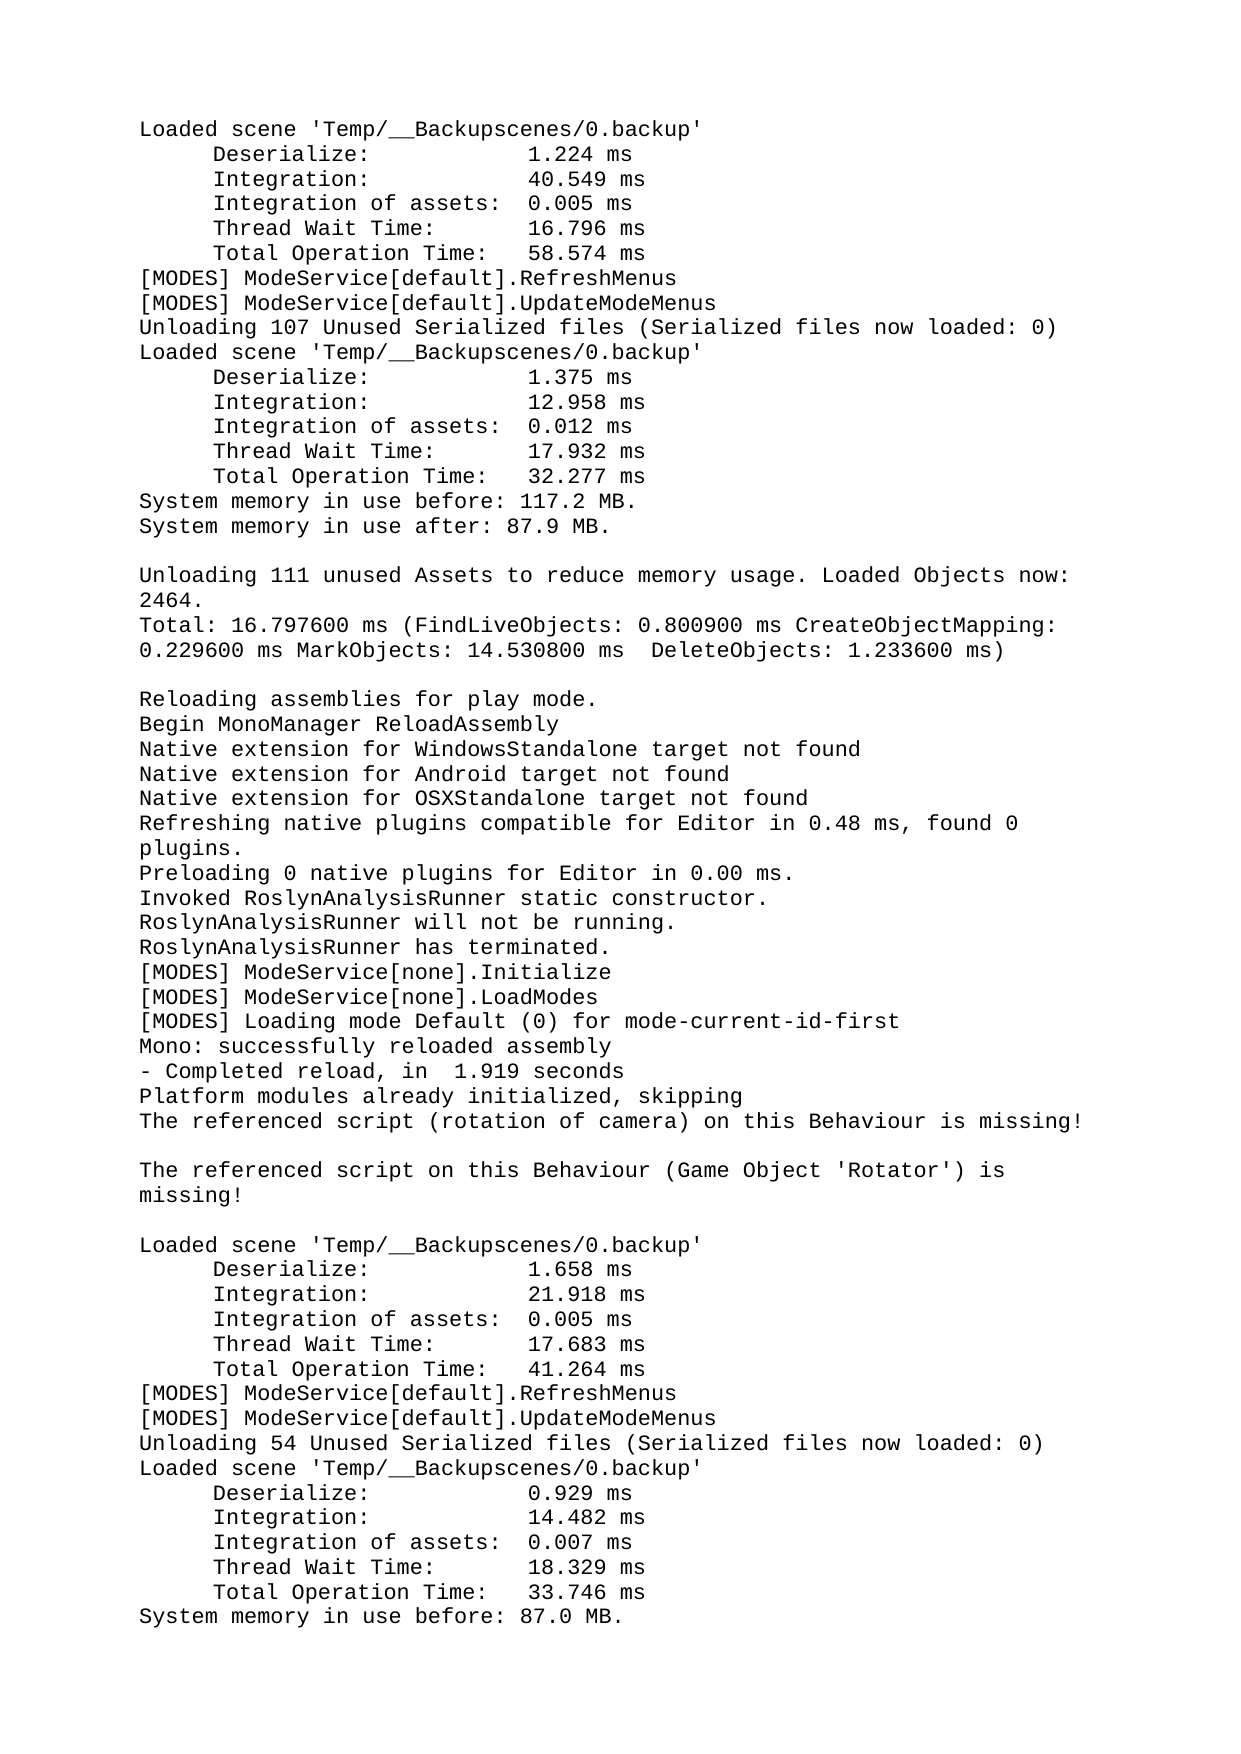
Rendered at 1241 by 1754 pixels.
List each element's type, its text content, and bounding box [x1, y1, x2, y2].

text Loaded scene 'Temp/__Backupscenes/0.backup' [139, 1457, 1101, 1482]
text Platform modules already initialized, skipping [139, 1085, 1101, 1110]
text Deserialize: 1.224 ms [139, 143, 1101, 168]
text Loaded scene 'Temp/__Backupscenes/0.backup' [139, 118, 1101, 143]
text Integration of assets: 0.005 ms [139, 192, 1101, 217]
text Native extension for WindowsStandalone target not found [139, 738, 1101, 763]
text Integration: 40.549 ms [139, 168, 1101, 192]
text Total Operation Time: 58.574 ms [139, 242, 1101, 267]
text System memory in use before: 87.0 MB. [139, 1606, 1101, 1630]
text Thread Wait Time: 17.683 ms [139, 1333, 1101, 1358]
text Unloading 107 Unused Serialized files (Serialized files now loaded: 0) [139, 316, 1101, 341]
text Begin MonoManager ReloadAssembly [139, 713, 1101, 738]
text Total Operation Time: 41.264 ms [139, 1358, 1101, 1382]
text Mono: successfully reloaded assembly [139, 1035, 1101, 1060]
text Deserialize: 1.375 ms [139, 366, 1101, 391]
text Reloading assemblies for play mode. [139, 688, 1101, 713]
text Total: 16.797600 ms (FindLiveObjects: 0.800900 ms CreateObjectMapping: 0.229600 ms MarkObjects: 14.530800 ms DeleteObjects: 1.233600 ms) [139, 614, 1101, 663]
text System memory in use after: 87.9 MB. [139, 515, 1101, 539]
text [MODES] Loading mode Default (0) for mode-current-id-first [139, 1011, 1101, 1035]
text Unloading 111 unused Assets to reduce memory usage. Loaded Objects now: 2464. [139, 564, 1101, 614]
text Invoked RoslynAnalysisRunner static constructor. [139, 887, 1101, 911]
text Integration: 12.958 ms [139, 391, 1101, 416]
text Loaded scene 'Temp/__Backupscenes/0.backup' [139, 341, 1101, 366]
text Integration of assets: 0.005 ms [139, 1308, 1101, 1333]
text RoslynAnalysisRunner will not be running. [139, 911, 1101, 936]
text [MODES] ModeService[default].UpdateModeMenus [139, 1407, 1101, 1432]
text Deserialize: 0.929 ms [139, 1482, 1101, 1506]
text Total Operation Time: 32.277 ms [139, 465, 1101, 490]
text Total Operation Time: 33.746 ms [139, 1581, 1101, 1606]
text The referenced script on this Behaviour (Game Object 'Rotator') is missing! [139, 1159, 1101, 1209]
text Native extension for OSXStandalone target not found [139, 787, 1101, 812]
text [MODES] ModeService[none].Initialize [139, 961, 1101, 986]
text Preloading 0 native plugins for Editor in 0.00 ms. [139, 862, 1101, 887]
text Thread Wait Time: 16.796 ms [139, 217, 1101, 242]
text Thread Wait Time: 17.932 ms [139, 440, 1101, 465]
text Deserialize: 1.658 ms [139, 1258, 1101, 1283]
text [MODES] ModeService[none].LoadModes [139, 986, 1101, 1011]
text Integration of assets: 0.007 ms [139, 1531, 1101, 1556]
text Thread Wait Time: 18.329 ms [139, 1556, 1101, 1581]
text Integration: 14.482 ms [139, 1506, 1101, 1531]
text Integration: 21.918 ms [139, 1283, 1101, 1308]
text Native extension for Android target not found [139, 763, 1101, 787]
text Loaded scene 'Temp/__Backupscenes/0.backup' [139, 1234, 1101, 1258]
text [MODES] ModeService[default].RefreshMenus [139, 267, 1101, 292]
text - Completed reload, in 1.919 seconds [139, 1060, 1101, 1085]
text System memory in use before: 117.2 MB. [139, 490, 1101, 515]
text [MODES] ModeService[default].UpdateModeMenus [139, 292, 1101, 316]
text Unloading 54 Unused Serialized files (Serialized files now loaded: 0) [139, 1432, 1101, 1457]
text RoslynAnalysisRunner has terminated. [139, 936, 1101, 961]
text Refreshing native plugins compatible for Editor in 0.48 ms, found 0 plugins. [139, 812, 1101, 862]
text Integration of assets: 0.012 ms [139, 416, 1101, 440]
text [MODES] ModeService[default].RefreshMenus [139, 1382, 1101, 1407]
text The referenced script (rotation of camera) on this Behaviour is missing! [139, 1110, 1101, 1134]
